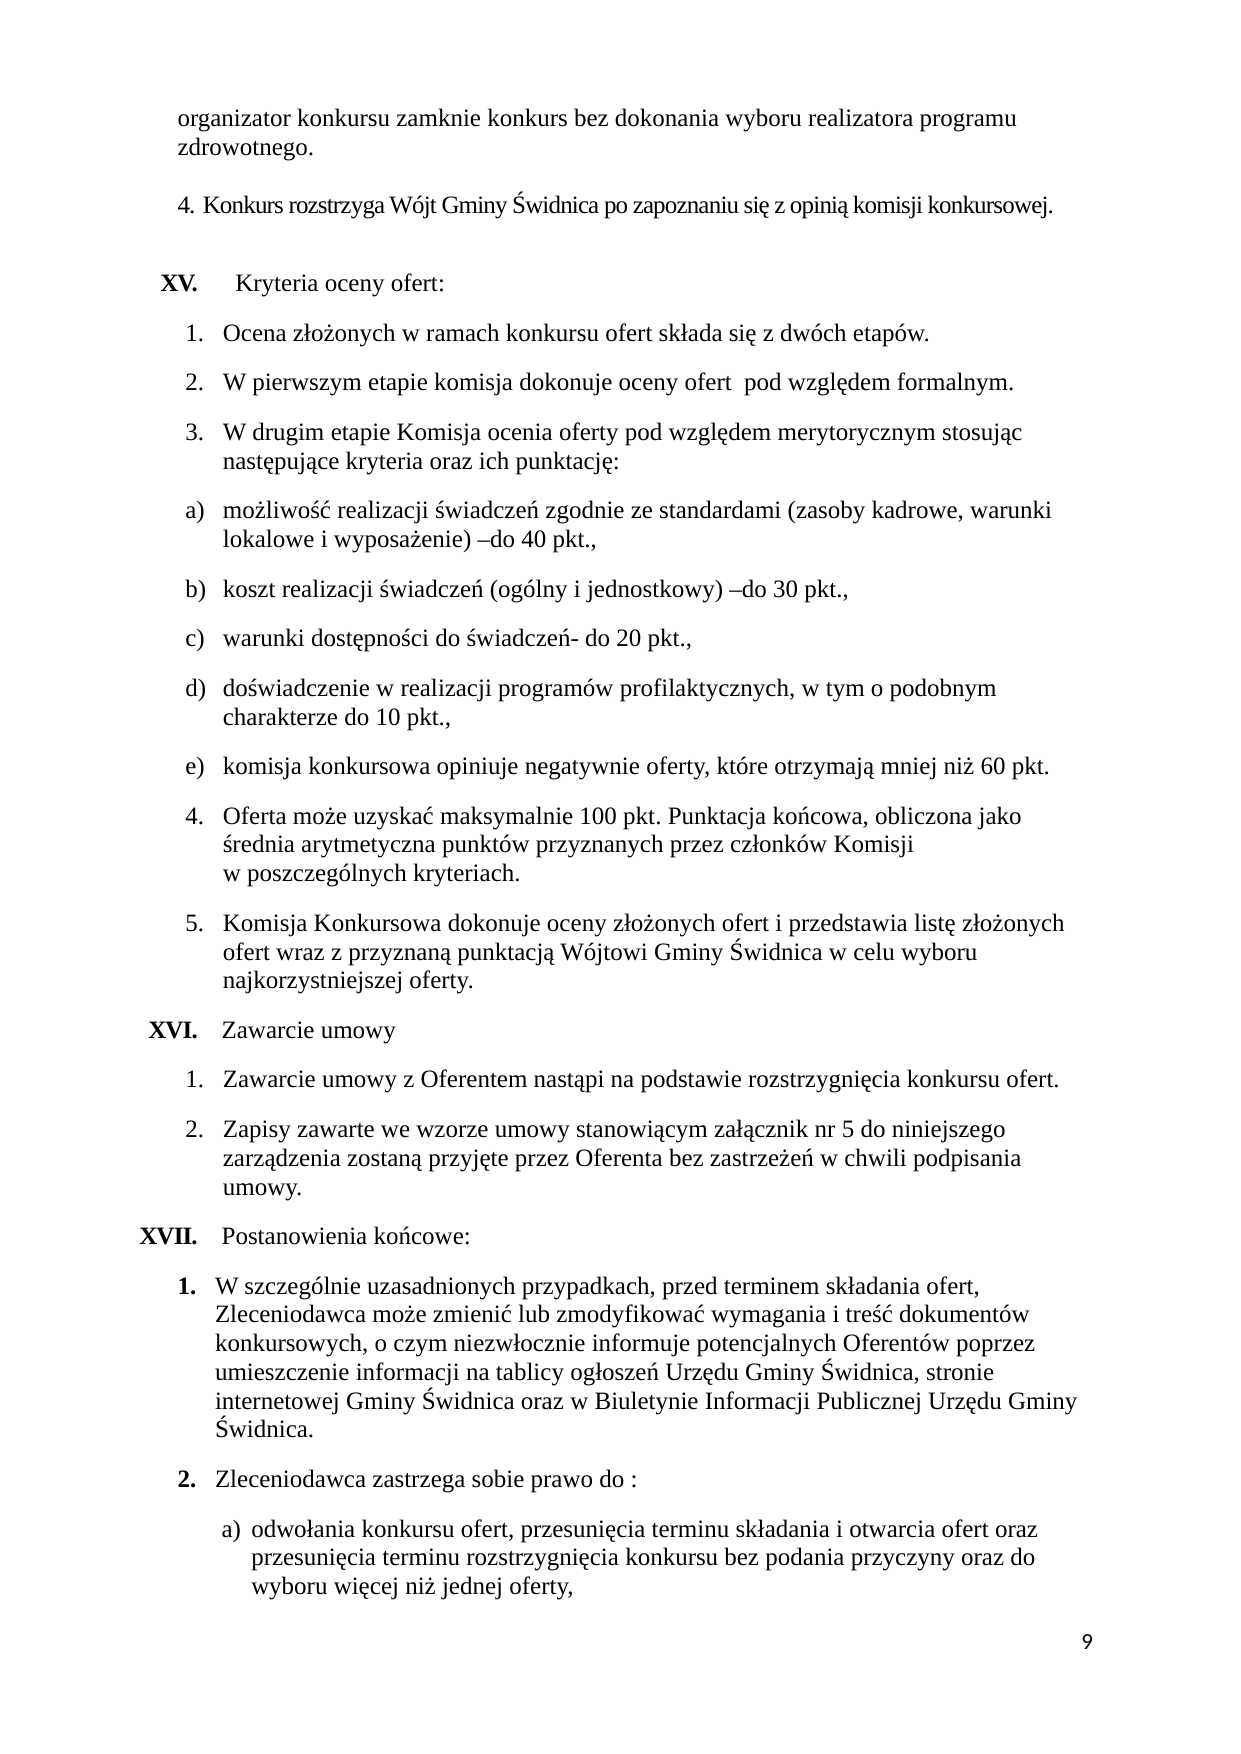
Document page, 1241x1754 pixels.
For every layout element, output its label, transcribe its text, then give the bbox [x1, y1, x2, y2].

list koszt realizacji świadczeń (ogólny i jednostkowy) –do 30 pkt., [185, 574, 1093, 602]
list Komisja Konkursowa dokonuje oceny złożonych ofert i przedstawia listę złożonych ofert wraz z przyznaną punktacją Wójtowi Gminy Świdnica w celu wyboru najkorzystniejszej oferty. [185, 908, 1093, 994]
list W szczególnie uzasadnionych przypadkach, przed terminem składania ofert, Zleceniodawca może zmienić lub zmodyfikować wymagania i treść dokumentów konkursowych, o czym niezwłocznie informuje potencjalnych Oferentów poprzez umieszczenie informacji na tablicy ogłoszeń Urzędu Gminy Świdnica, stronie internetowej Gminy Świdnica oraz w Biuletynie Informacji Publicznej Urzędu Gminy Świdnica. [177, 1271, 1093, 1443]
list doświadczenie w realizacji programów profilaktycznych, w tym o podobnym charakterze do 10 pkt., [185, 673, 1093, 730]
list Zleceniodawca zastrzega sobie prawo do : [177, 1464, 1093, 1493]
list Zawarcie umowy [198, 1015, 1093, 1044]
list warunki dostępności do świadczeń- do 20 pkt., [185, 623, 1093, 652]
list Konkurs rozstrzyga Wójt Gminy Świdnica po zapoznaniu się z opinią komisji konkursowej. [177, 190, 1093, 219]
list Zawarcie umowy z Oferentem nastąpi na podstawie rozstrzygnięcia konkursu ofert. [185, 1064, 1093, 1093]
list Kryteria oceny ofert: [198, 268, 1093, 297]
list Postanowienia końcowe: [198, 1221, 1093, 1250]
list W drugim etapie Komisja ocenia oferty pod względem merytorycznym stosując następujące kryteria oraz ich punktację: [185, 417, 1093, 474]
list Zapisy zawarte we wzorze umowy stanowiącym załącznik nr 5 do niniejszego zarządzenia zostaną przyjęte przez Oferenta bez zastrzeżeń w chwili podpisania umowy. [185, 1114, 1093, 1200]
list Oferta może uzyskać maksymalnie 100 pkt. Punktacja końcowa, obliczona jako średnia arytmetyczna punktów przyznanych przez członków Komisji w poszczególnych kryteriach. [185, 801, 1093, 887]
list W pierwszym etapie komisja dokonuje oceny ofert pod względem formalnym. [185, 367, 1093, 396]
list odwołania konkursu ofert, przesunięcia terminu składania i otwarcia ofert oraz przesunięcia terminu rozstrzygnięcia konkursu bez podania przyczyny oraz do wyboru więcej niż jednej oferty, [221, 1514, 1093, 1600]
list komisja konkursowa opiniuje negatywnie oferty, które otrzymają mniej niż 60 pkt. [185, 751, 1093, 780]
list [177, 103, 1093, 161]
list możliwość realizacji świadczeń zgodnie ze standardami (zasoby kadrowe, warunki lokalowe i wyposażenie) –do 40 pkt., [185, 495, 1093, 553]
list Ocena złożonych w ramach konkursu ofert składa się z dwóch etapów. [185, 318, 1093, 347]
